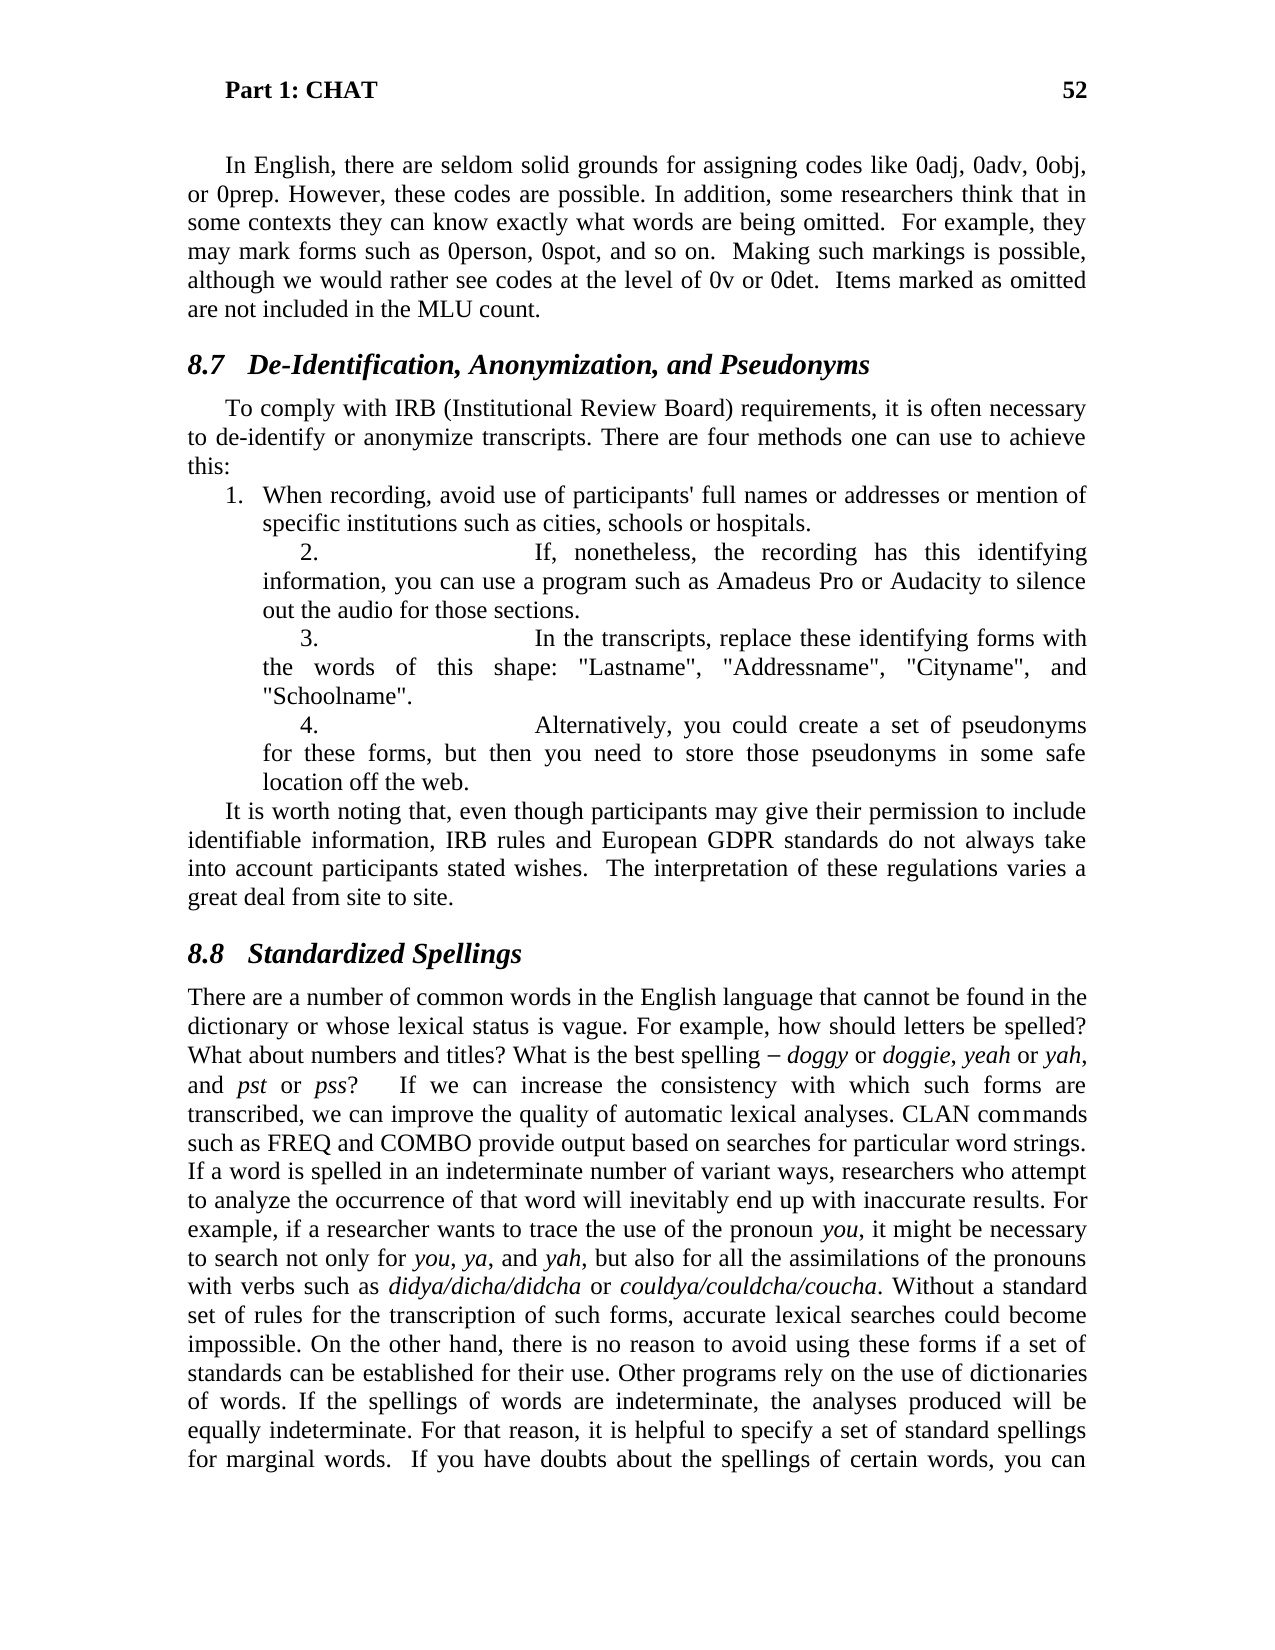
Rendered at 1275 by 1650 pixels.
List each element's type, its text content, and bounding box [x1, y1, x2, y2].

list If, nonetheless, the recording has this identifying information, you can use a program such as Amadeus Pro or Audacity to silence out the audio for those sections. [262, 537, 1087, 623]
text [187, 982, 1087, 1473]
list In the transcripts, replace these identifying forms with the words of this shape: "Lastname", "Addressname", "Cityname", and "Schoolname". [262, 623, 1087, 710]
subtitle De-Identification, Anonymization, and Pseudonyms [187, 347, 1087, 381]
text It is worth noting that, even though participants may give their permission to include identifiable information, IRB rules and European GDPR standards do not always take into account participants stated wishes. The interpretation of these regulations varies a great deal from site to site. [187, 796, 1087, 911]
text In English, there are seldom solid grounds for assigning codes like 0adj, 0adv, 0obj, or 0prep. However, these codes are possible. In addition, some researchers think that in some contexts they can know exactly what words are being omitted. For example, they may mark forms such as 0person, 0spot, and so on. Making such markings is possible, although we would rather see codes at the level of 0v or 0det. Items marked as omitted are not included in the MLU count. [187, 150, 1087, 322]
subtitle Standardized Spellings [187, 936, 1087, 969]
text To comply with IRB (Institutional Review Board) requirements, it is often necessary to de-identify or anonymize transcripts. There are four methods one can use to achieve this: [187, 393, 1087, 480]
list Alternatively, you could create a set of pseudonyms for these forms, but then you need to store those pseudonyms in some safe location off the web. [262, 710, 1087, 796]
list When recording, avoid use of participants' full names or addresses or mention of specific institutions such as cities, schools or hospitals. [225, 480, 1087, 537]
